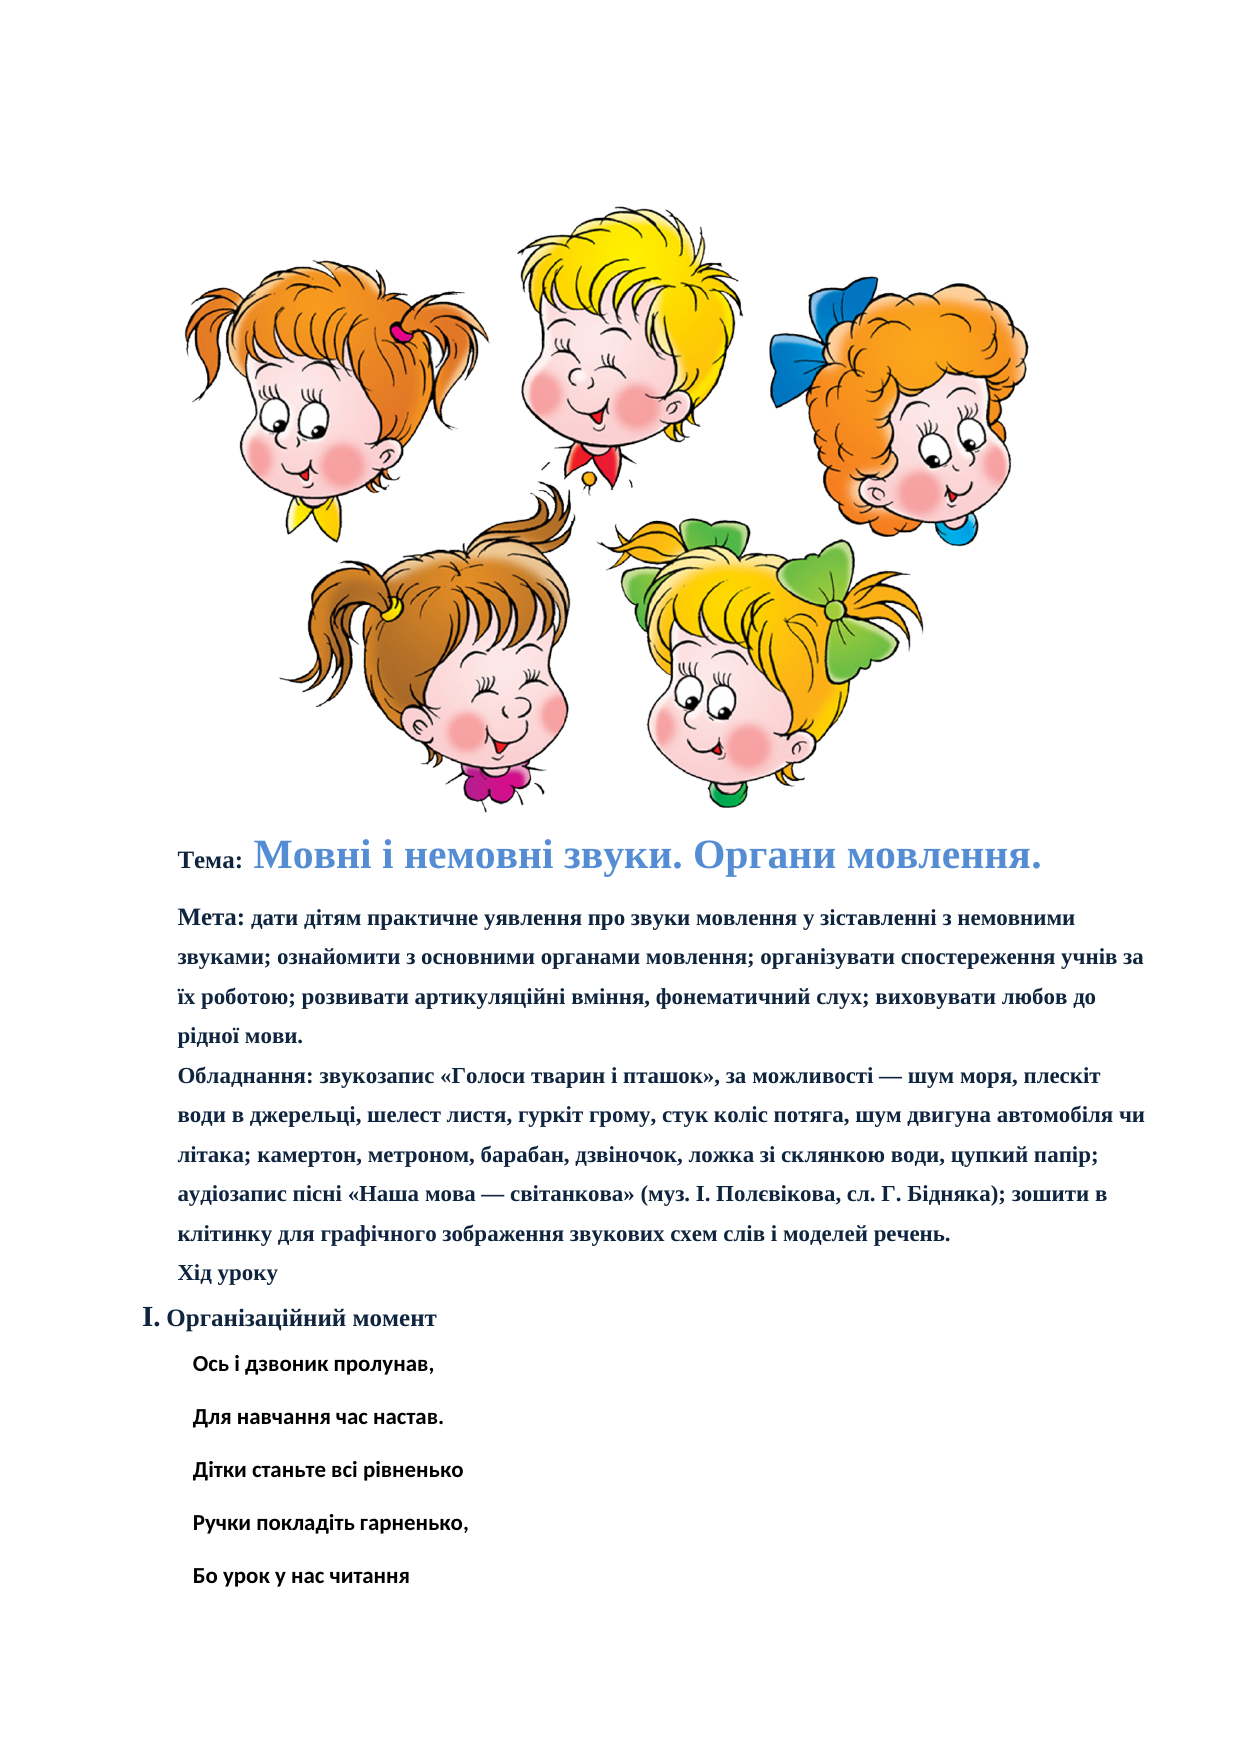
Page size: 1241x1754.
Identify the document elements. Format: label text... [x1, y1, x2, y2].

text I. Організаційний момент [142, 1299, 1152, 1332]
text Дітки станьте всі рівненько [177, 1455, 1152, 1483]
text Бо урок у нас читання [177, 1561, 1152, 1589]
picture [177, 197, 1043, 816]
text Обладнання: звукозапис «Голоси тварин і пташок», за можливості — шум моря, плескіт води в джерельці, шелест листя, гуркіт грому, стук коліс потяга, шум двигуна автомобіля чи літака; камертон, метроном, барабан, дзвіночок, ложка зі склянкою води, цупкий папір; аудіозапис пісні «Наша мова — світанкова» (муз. І. Полєвікова, сл. Г. Бідняка); зошити в клітинку для графічного зображення звукових схем слів і моделей речень. [177, 1062, 1152, 1246]
text Хід уроку [177, 1259, 1152, 1286]
text Мета: дати дітям практичне уявлення про звуки мовлення у зіставленні з немовними звуками; ознайомити з основними органами мовлення; організувати спостереження учнів за їх роботою; розвивати артикуляційні вміння, фонематичний слух; виховувати любов до рідної мови. [177, 902, 1152, 1049]
text Ручки покладіть гарненько, [177, 1508, 1152, 1536]
text Ось і дзвоник пролунав, [177, 1349, 1152, 1377]
text Для навчання час настав. [177, 1402, 1152, 1430]
text Тема: Мовні і немовні звуки. Органи мовлення. [177, 830, 1152, 878]
